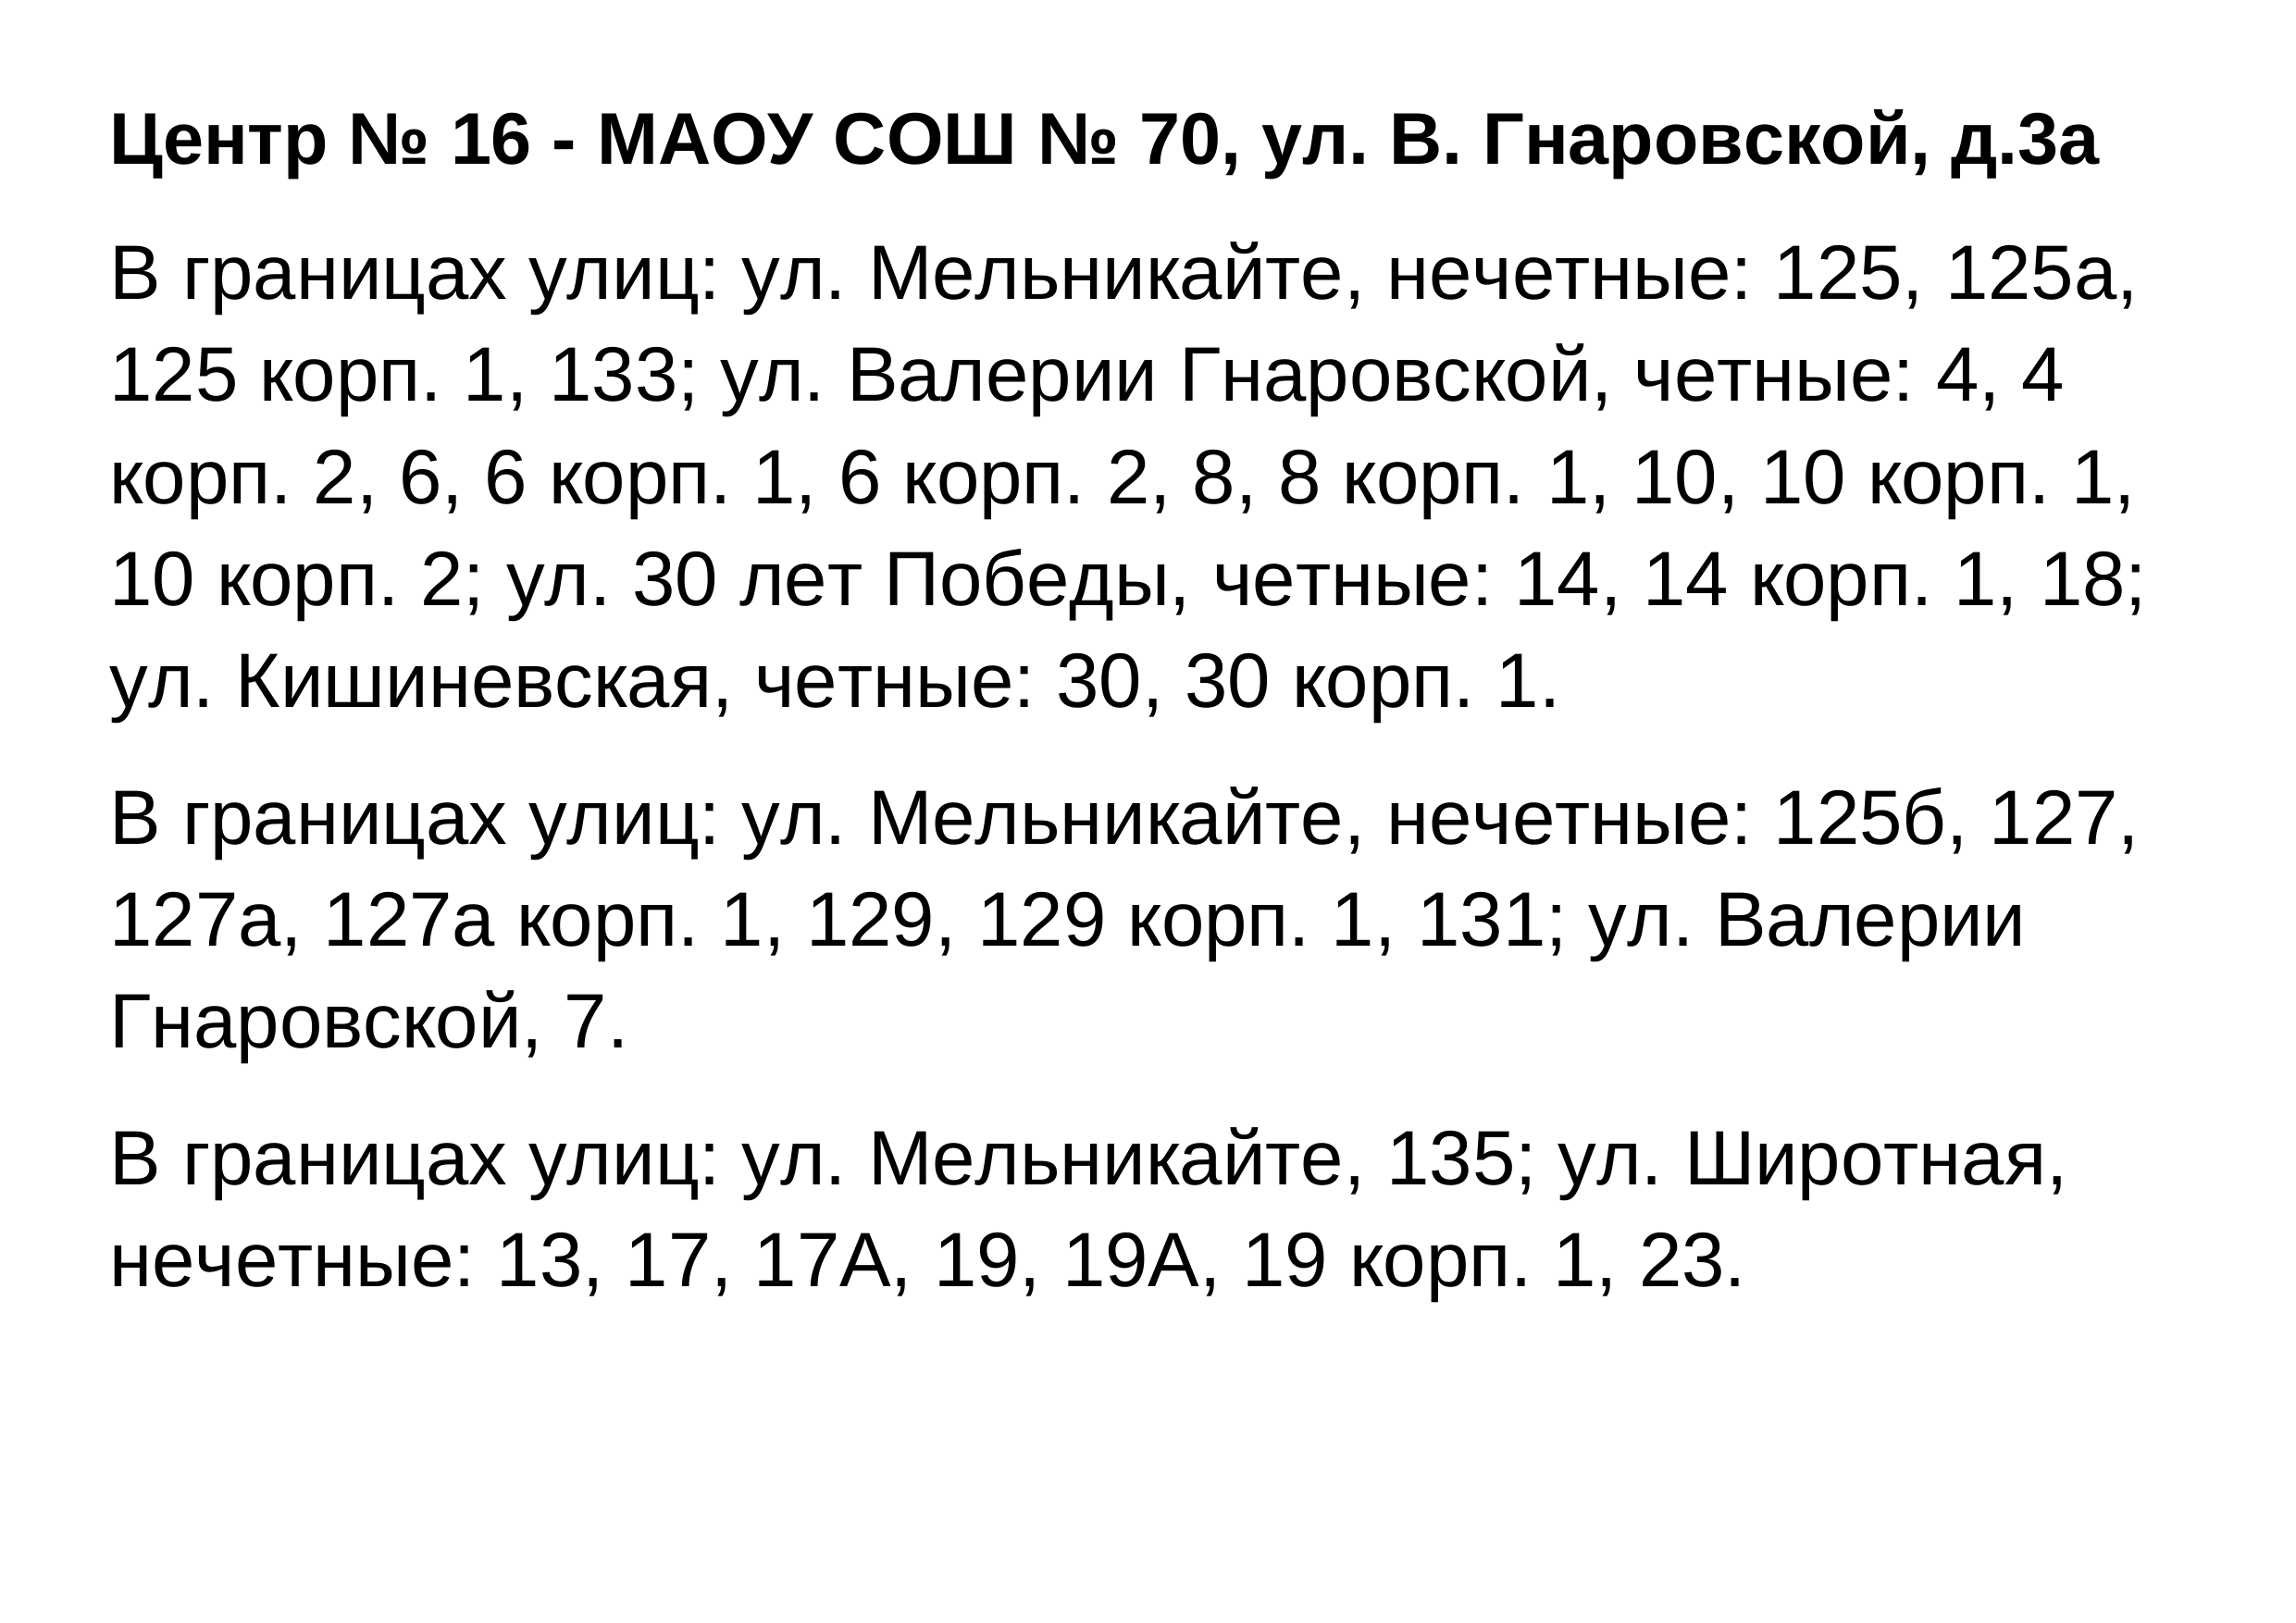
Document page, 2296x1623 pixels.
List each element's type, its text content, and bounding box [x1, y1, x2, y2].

text В границах улиц: ул. Мельникайте, 135; ул. Широтная, нечетные: 13, 17, 17А, 19, 19А, 19 корп. 1, 23. [109, 1112, 2203, 1303]
subtitle Центр № 16 - МАОУ СОШ № 70, ул. В. Гнаровской, д.3а [109, 95, 2203, 180]
text В границах улиц: ул. Мельникайте, нечетные: 125б, 127, 127а, 127а корп. 1, 129, 129 корп. 1, 131; ул. Валерии Гнаровской, 7. [109, 772, 2203, 1064]
text В границах улиц: ул. Мельникайте, нечетные: 125, 125а, 125 корп. 1, 133; ул. Валерии Гнаровской, четные: 4, 4 корп. 2, 6, 6 корп. 1, 6 корп. 2, 8, 8 корп. 1, 10, 10 корп. 1, 10 корп. 2; ул. 30 лет Победы, четные: 14, 14 корп. 1, 18; ул. Кишиневская, четные: 30, 30 корп. 1. [109, 228, 2203, 724]
